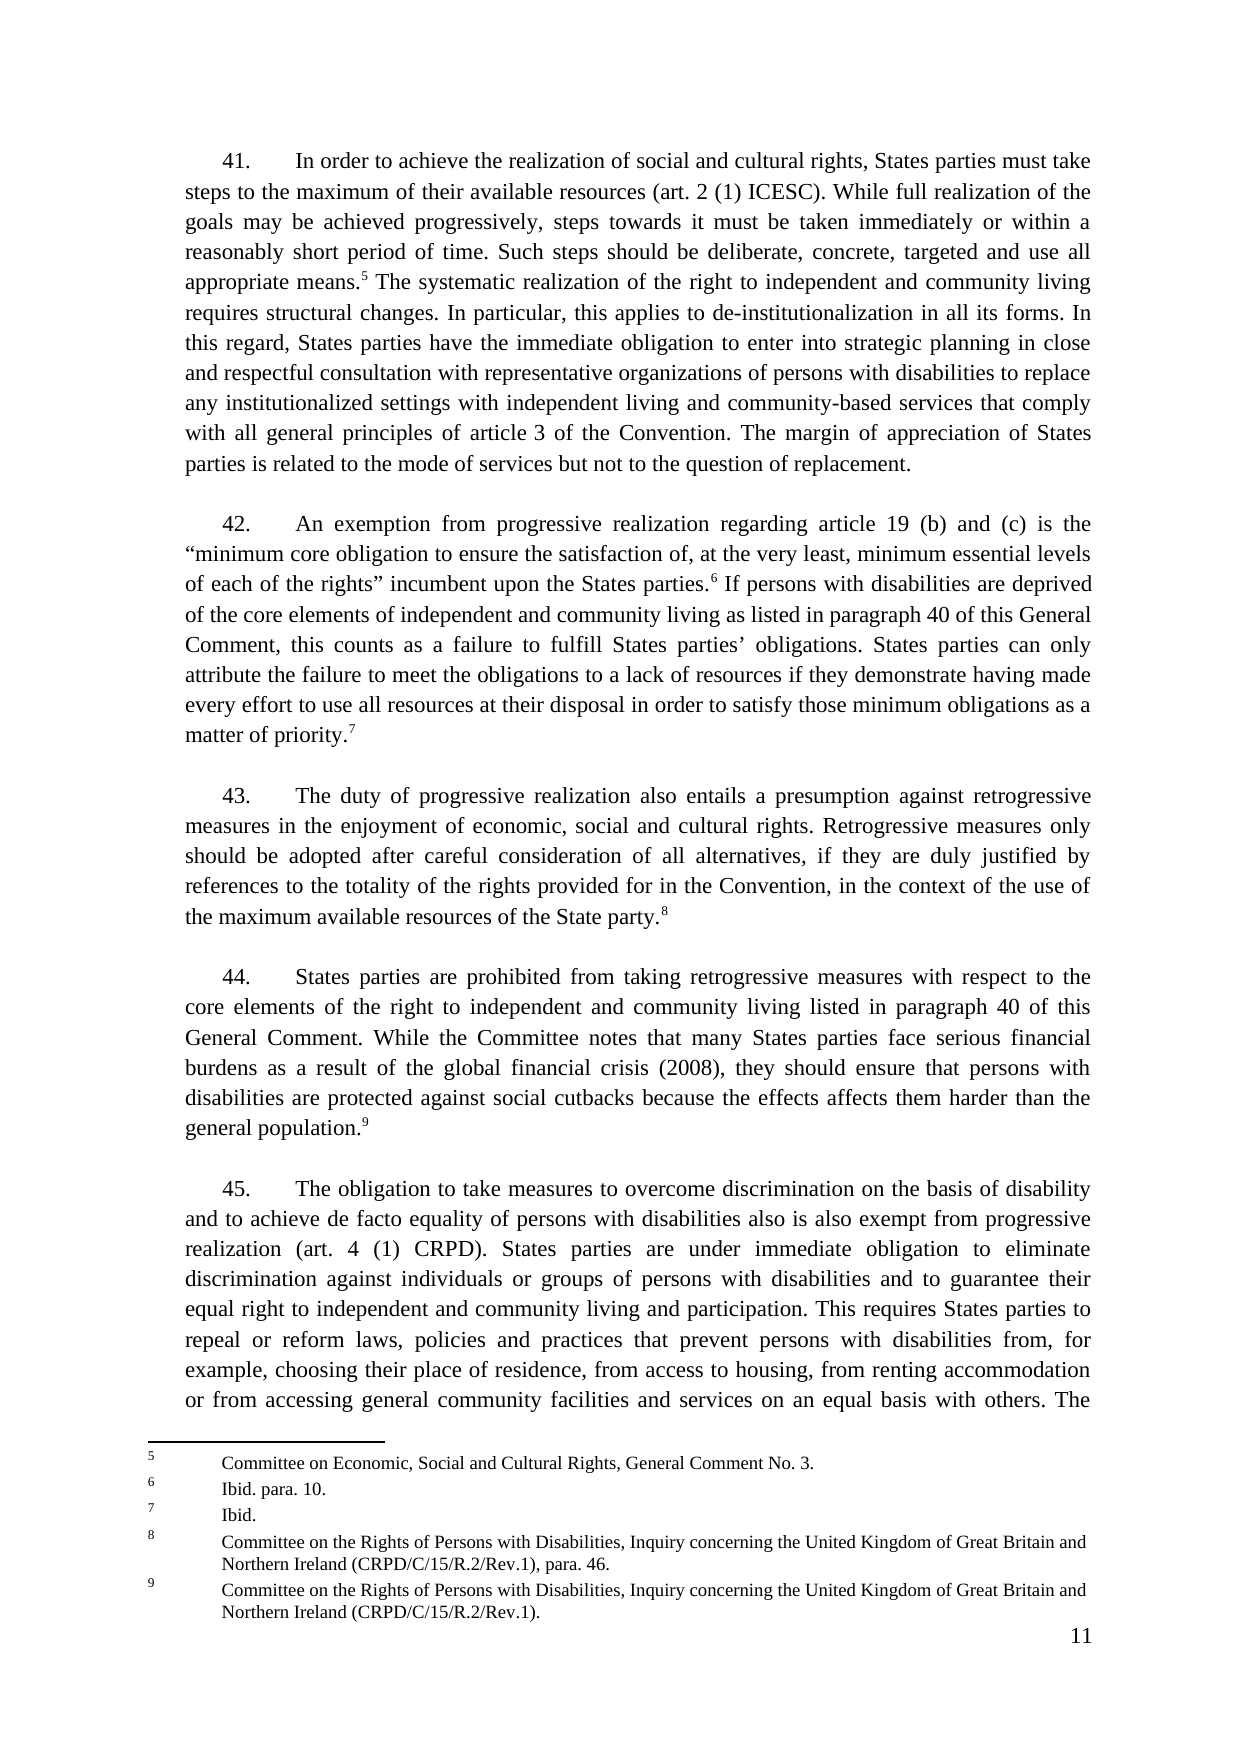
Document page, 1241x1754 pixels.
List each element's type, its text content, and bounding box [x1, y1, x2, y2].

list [185, 1175, 1093, 1412]
list The duty of progressive realization also entails a presumption against retrogressive measures in the enjoyment of economic, social and cultural rights. Retrogressive measures only should be adopted after careful consideration of all alternatives, if they are duly justified by references to the totality of the rights provided for in the Convention, in the context of the use of the maximum available resources of the State party. [185, 782, 1093, 929]
list An exemption from progressive realization regarding article 19 (b) and (c) is the “minimum core obligation to ensure the satisfaction of, at the very least, minimum essential levels of each of the rights” incumbent upon the States parties. If persons with disabilities are deprived of the core elements of independent and community living as listed in paragraph 40 of this General Comment, this counts as a failure to fulfill States parties’ obligations. States parties can only attribute the failure to meet the obligations to a lack of resources if they demonstrate having made every effort to use all resources at their disposal in order to satisfy those minimum obligations as a matter of priority. [185, 510, 1093, 748]
list States parties are prohibited from taking retrogressive measures with respect to the core elements of the right to independent and community living listed in paragraph 40 of this General Comment. While the Committee notes that many States parties face serious financial burdens as a result of the global financial crisis (2008), they should ensure that persons with disabilities are protected against social cutbacks because the effects affects them harder than the general population. [185, 963, 1093, 1141]
list In order to achieve the realization of social and cultural rights, States parties must take steps to the maximum of their available resources (art. 2 (1) ICESC). While full realization of the goals may be achieved progressively, steps towards it must be taken immediately or within a reasonably short period of time. Such steps should be deliberate, concrete, targeted and use all appropriate means. The systematic realization of the right to independent and community living requires structural changes. In particular, this applies to de-institutionalization in all its forms. In this regard, States parties have the immediate obligation to enter into strategic planning in close and respectful consultation with representative organizations of persons with disabilities to replace any institutionalized settings with independent living and community-based services that comply with all general principles of article 3 of the Convention. The margin of appreciation of States parties is related to the mode of services but not to the question of replacement. [185, 148, 1093, 476]
